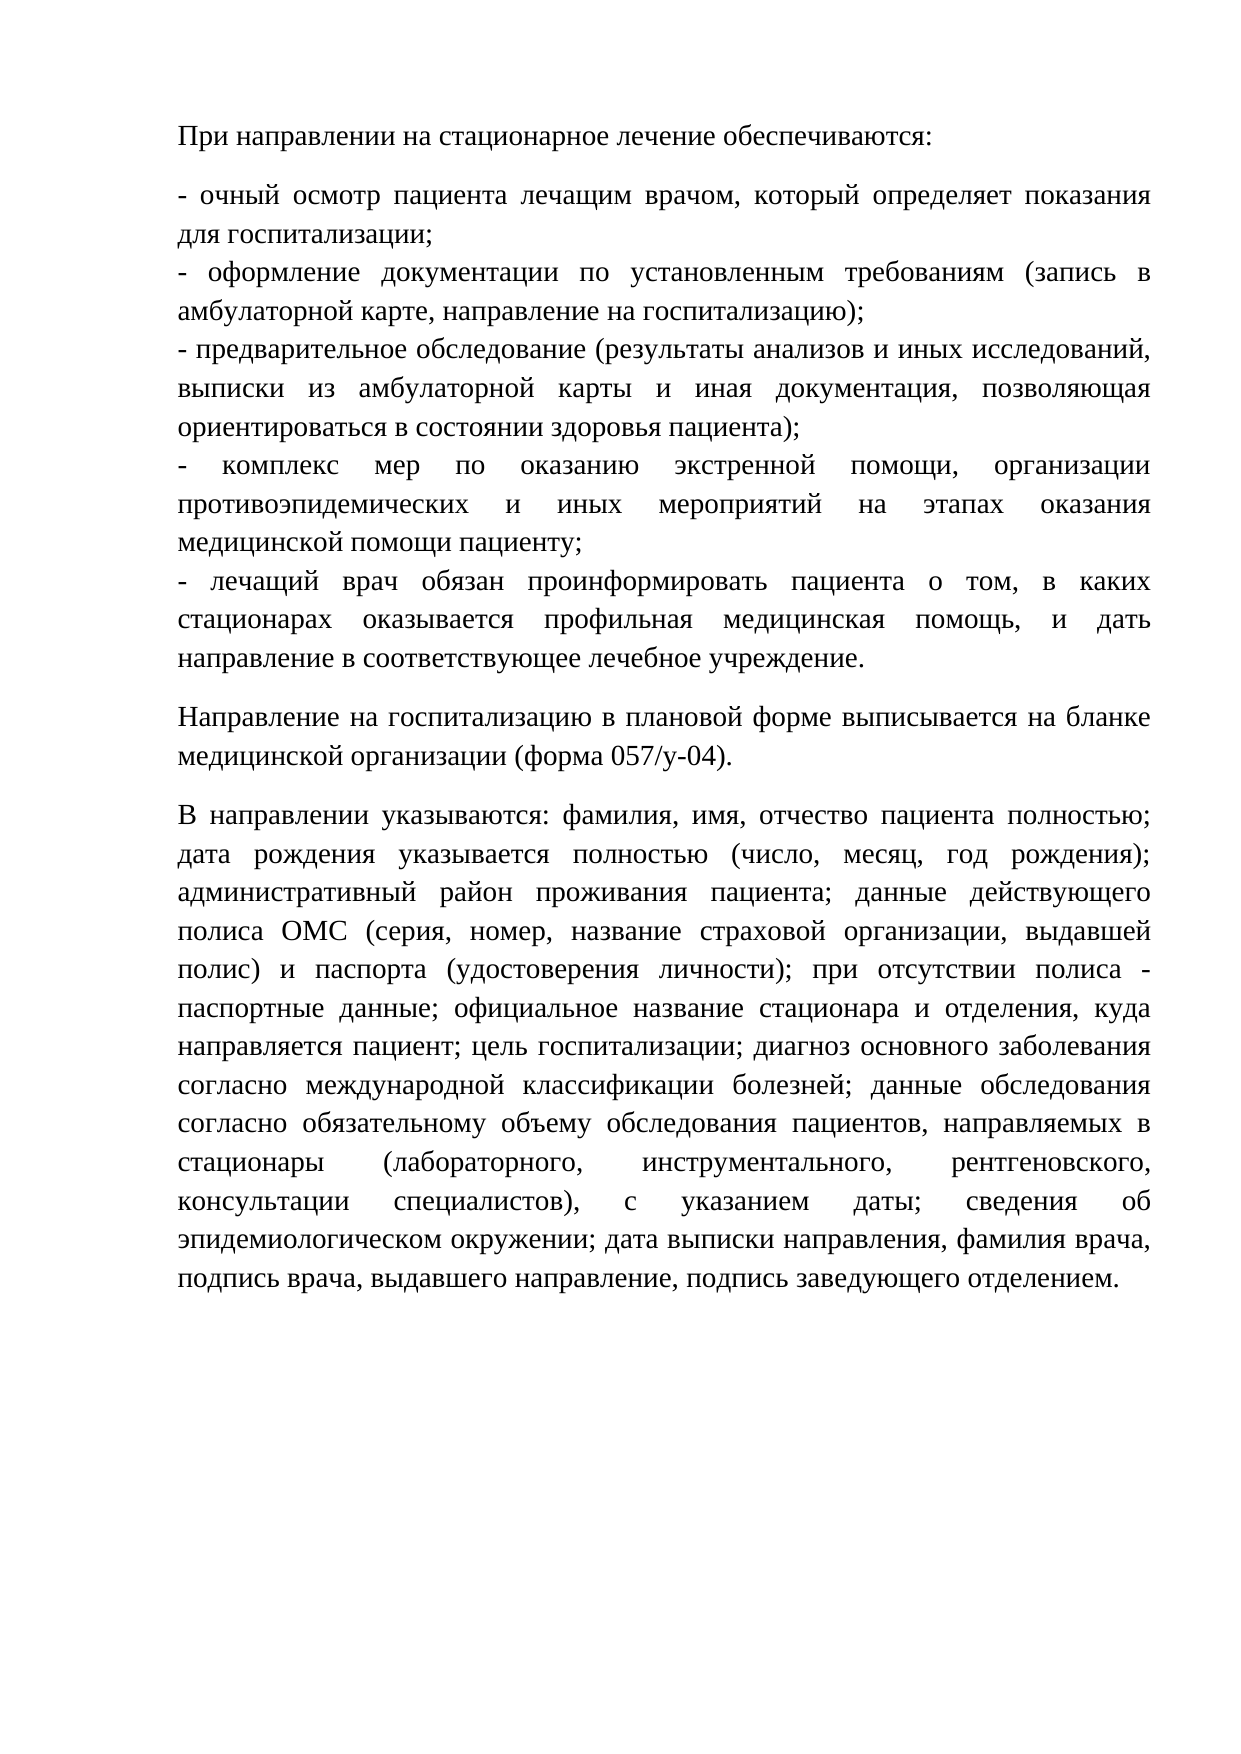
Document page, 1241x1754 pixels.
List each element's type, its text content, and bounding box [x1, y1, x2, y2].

text - лечащий врач обязан проинформировать пациента о том, в каких стационарах оказывается профильная медицинская помощь, и дать направление в соответствующее лечебное учреждение. [177, 563, 1152, 673]
text - предварительное обследование (результаты анализов и иных исследований, выписки из амбулаторной карты и иная документация, позволяющая ориентироваться в состоянии здоровья пациента); [177, 332, 1152, 442]
text В направлении указываются: фамилия, имя, отчество пациента полностью; дата рождения указывается полностью (число, месяц, год рождения); административный район проживания пациента; данные действующего полиса ОМС (серия, номер, название страховой организации, выдавшей полис) и паспорта (удостоверения личности); при отсутствии полиса - паспортные данные; официальное название стационара и отделения, куда направляется пациент; цель госпитализации; диагноз основного заболевания согласно международной классификации болезней; данные обследования согласно обязательному объему обследования пациентов, направляемых в стационары (лабораторного, инструментального, рентгеновского, консультации специалистов), с указанием даты; сведения об эпидемиологическом окружении; дата выписки направления, фамилия врача, подпись врача, выдавшего направление, подпись заведующего отделением. [177, 797, 1152, 1293]
text - комплекс мер по оказанию экстренной помощи, организации противоэпидемических и иных мероприятий на этапах оказания медицинской помощи пациенту; [177, 447, 1152, 558]
text Направление на госпитализацию в плановой форме выписывается на бланке медицинской организации (форма 057/у-04). [177, 699, 1152, 771]
text - очный осмотр пациента лечащим врачом, который определяет показания для госпитализации; [177, 177, 1152, 249]
text При направлении на стационарное лечение обеспечиваются: [177, 118, 1152, 152]
text - оформление документации по установленным требованиям (запись в амбулаторной карте, направление на госпитализацию); [177, 254, 1152, 327]
